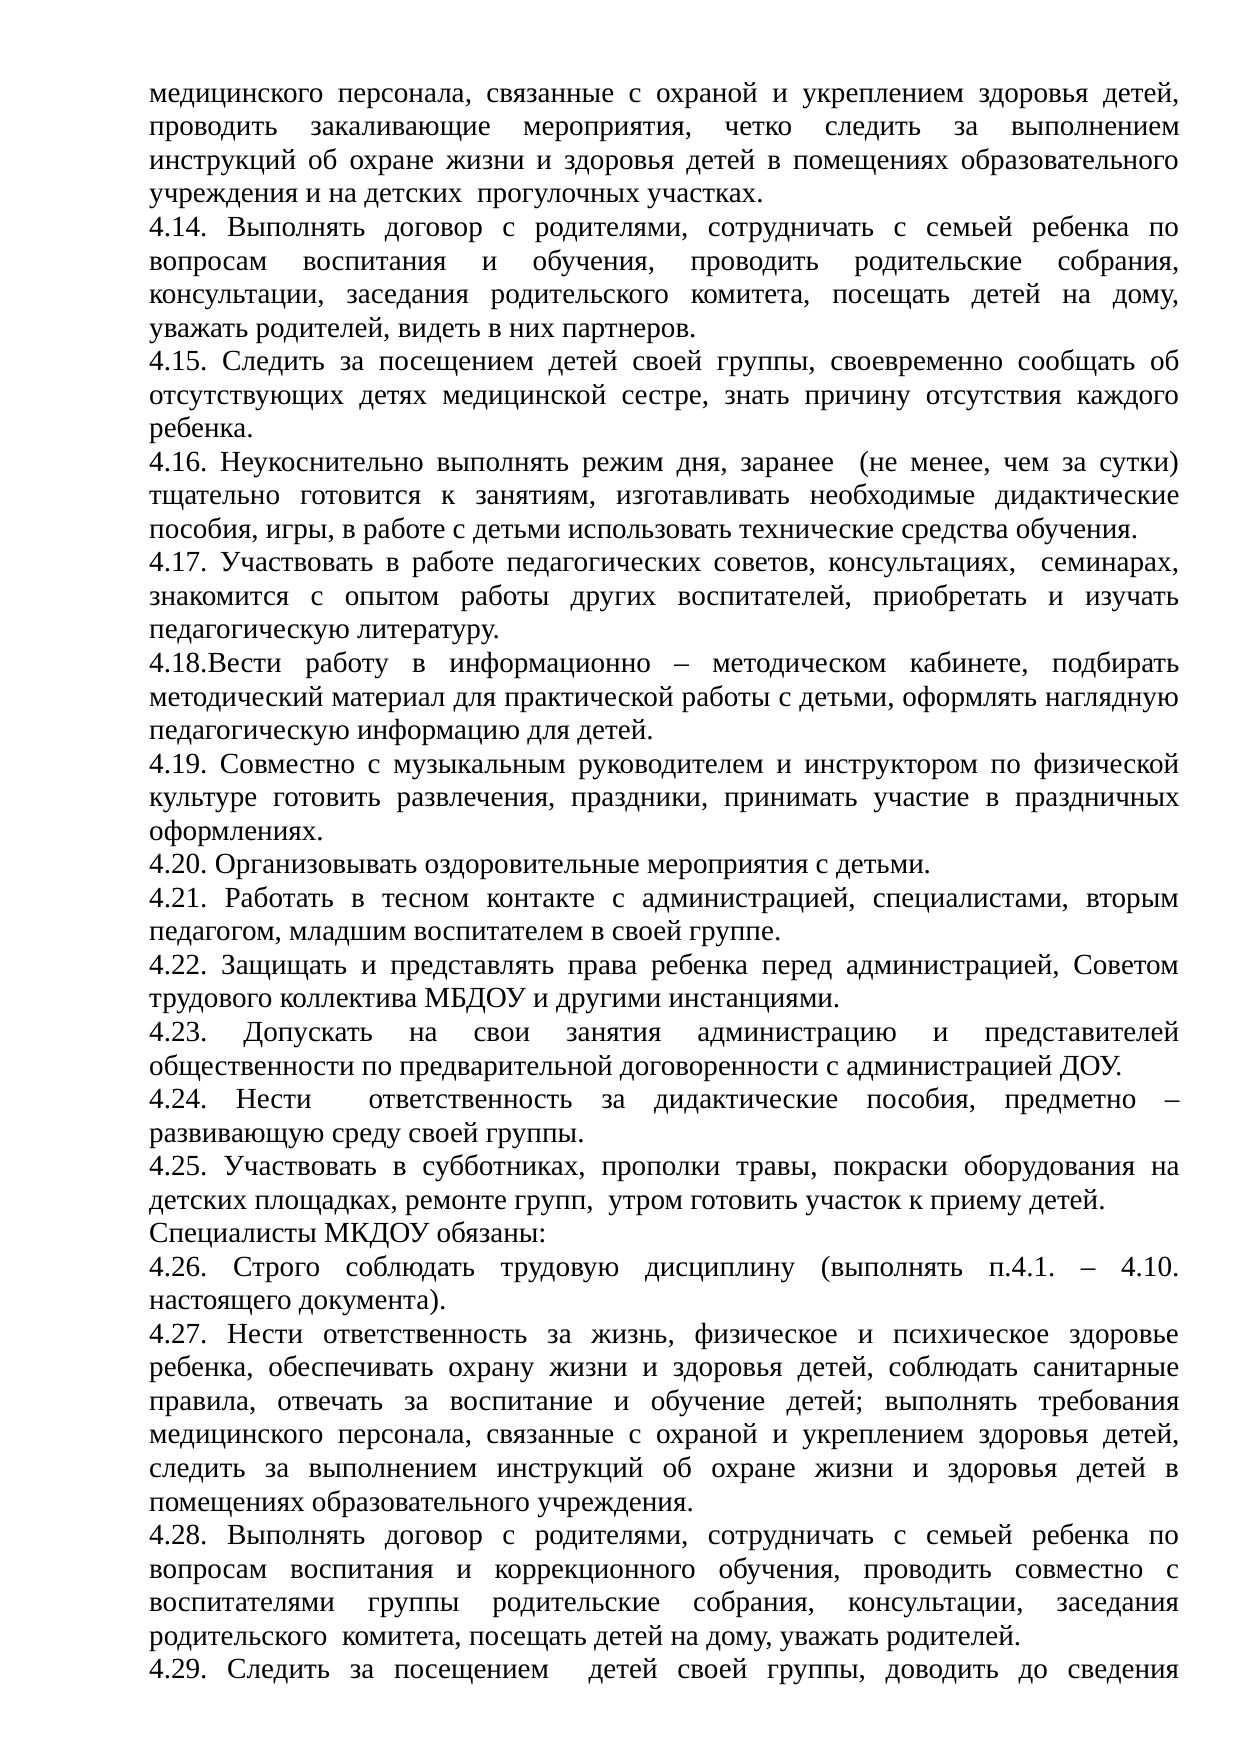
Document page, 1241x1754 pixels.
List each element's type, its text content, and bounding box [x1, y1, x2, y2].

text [149, 1651, 1180, 1685]
text 4.16. Неукоснительно выполнять режим дня, заранее (не менее, чем за сутки) тщательно готовится к занятиям, изготавливать необходимые дидактические пособия, игры, в работе с детьми использовать технические средства обучения. [149, 444, 1180, 544]
text 4.14. Выполнять договор с родителями, сотрудничать с семьей ребенка по вопросам воспитания и обучения, проводить родительские собрания, консультации, заседания родительского комитета, посещать детей на дому, уважать родителей, видеть в них партнеров. [149, 209, 1180, 343]
text 4.19. Совместно с музыкальным руководителем и инструктором по физической культуре готовить развлечения, праздники, принимать участие в праздничных оформлениях. [149, 746, 1180, 846]
text 4.28. Выполнять договор с родителями, сотрудничать с семьей ребенка по вопросам воспитания и коррекционного обучения, проводить совместно с воспитателями группы родительские собрания, консультации, заседания родительского комитета, посещать детей на дому, уважать родителей. [149, 1517, 1180, 1651]
text 4.22. Защищать и представлять права ребенка перед администрацией, Советом трудового коллектива МБДОУ и другими инстанциями. [149, 947, 1180, 1014]
text 4.27. Нести ответственность за жизнь, физическое и психическое здоровье ребенка, обеспечивать охрану жизни и здоровья детей, соблюдать санитарные правила, отвечать за воспитание и обучение детей; выполнять требования медицинского персонала, связанные с охраной и укреплением здоровья детей, следить за выполнением инструкций об охране жизни и здоровья детей в помещениях образовательного учреждения. [149, 1316, 1180, 1517]
text Специалисты МКДОУ обязаны: [149, 1215, 1180, 1249]
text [149, 75, 1180, 209]
text 4.21. Работать в тесном контакте с администрацией, специалистами, вторым педагогом, младшим воспитателем в своей группе. [149, 880, 1180, 947]
text 4.20. Организовывать оздоровительные мероприятия с детьми. [149, 846, 1180, 880]
text 4.15. Следить за посещением детей своей группы, своевременно сообщать об отсутствующих детях медицинской сестре, знать причину отсутствия каждого ребенка. [149, 343, 1180, 444]
text 4.25. Участвовать в субботниках, прополки травы, покраски оборудования на детских площадках, ремонте групп, утром готовить участок к приему детей. [149, 1148, 1180, 1215]
text 4.17. Участвовать в работе педагогических советов, консультациях, семинарах, знакомится с опытом работы других воспитателей, приобретать и изучать педагогическую литературу. [149, 544, 1180, 645]
text 4.18.Вести работу в информационно – методическом кабинете, подбирать методический материал для практической работы с детьми, оформлять наглядную педагогическую информацию для детей. [149, 645, 1180, 746]
text 4.26. Строго соблюдать трудовую дисциплину (выполнять п.4.1. – 4.10. настоящего документа). [149, 1249, 1180, 1316]
text 4.23. Допускать на свои занятия администрацию и представителей общественности по предварительной договоренности с администрацией ДОУ. [149, 1014, 1180, 1081]
text 4.24. Нести ответственность за дидактические пособия, предметно – развивающую среду своей группы. [149, 1081, 1180, 1148]
